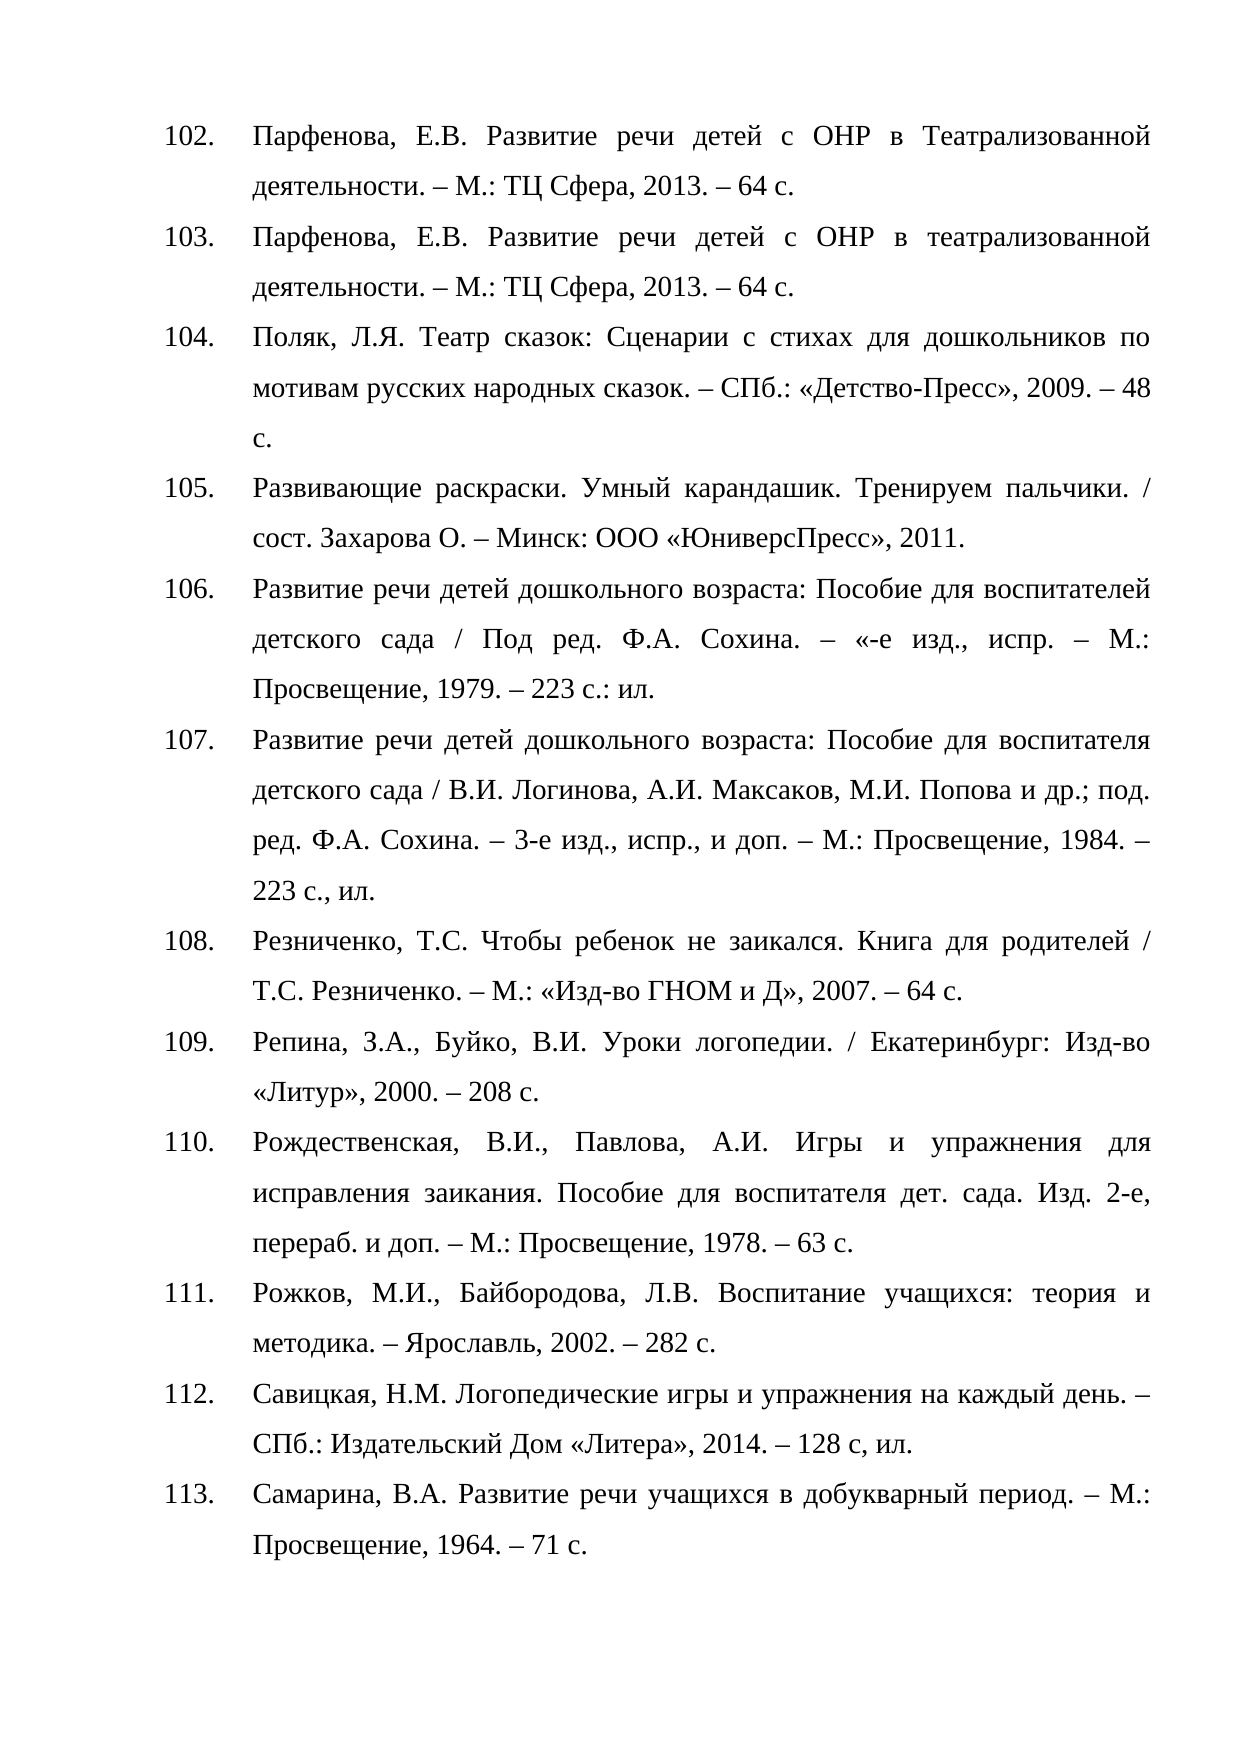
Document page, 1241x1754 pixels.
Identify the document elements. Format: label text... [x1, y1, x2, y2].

list Парфенова, Е.В. Развитие речи детей с ОНР в театрализованной деятельности. – М.: ТЦ Сфера, 2013. – 64 с. [215, 219, 1152, 303]
list Развитие речи детей дошкольного возраста: Пособие для воспитателя детского сада / В.И. Логинова, А.И. Максаков, М.И. Попова и др.; под. ред. Ф.А. Сохина. – 3-е изд., испр., и доп. – М.: Просвещение, 1984. – 223 с., ил. [215, 722, 1152, 906]
list Развивающие раскраски. Умный карандашик. Тренируем пальчики. / сост. Захарова О. – Минск: ООО «ЮниверсПресс», 2011. [215, 470, 1152, 554]
list Парфенова, Е.В. Развитие речи детей с ОНР в Театрализованной деятельности. – М.: ТЦ Сфера, 2013. – 64 с. [215, 118, 1152, 202]
list Резниченко, Т.С. Чтобы ребенок не заикался. Книга для родителей / Т.С. Резниченко. – М.: «Изд-во ГНОМ и Д», 2007. – 64 с. [215, 923, 1152, 1007]
list Самарина, В.А. Развитие речи учащихся в добукварный период. – М.: Просвещение, 1964. – 71 с. [215, 1477, 1152, 1560]
list Развитие речи детей дошкольного возраста: Пособие для воспитателей детского сада / Под ред. Ф.А. Сохина. – «-е изд., испр. – М.: Просвещение, 1979. – 223 с.: ил. [215, 571, 1152, 705]
list Рождественская, В.И., Павлова, А.И. Игры и упражнения для исправления заикания. Пособие для воспитателя дет. сада. Изд. 2-е, перераб. и доп. – М.: Просвещение, 1978. – 63 с. [215, 1124, 1152, 1258]
list Савицкая, Н.М. Логопедические игры и упражнения на каждый день. – СПб.: Издательский Дом «Литера», 2014. – 128 с, ил. [215, 1376, 1152, 1460]
list Репина, З.А., Буйко, В.И. Уроки логопедии. / Екатеринбург: Изд-во «Литур», 2000. – 208 с. [215, 1024, 1152, 1108]
list Рожков, М.И., Байбородова, Л.В. Воспитание учащихся: теория и методика. – Ярославль, 2002. – 282 с. [215, 1275, 1152, 1359]
list Поляк, Л.Я. Театр сказок: Сценарии с стихах для дошкольников по мотивам русских народных сказок. – СПб.: «Детство-Пресс», 2009. – 48 с. [215, 319, 1152, 453]
